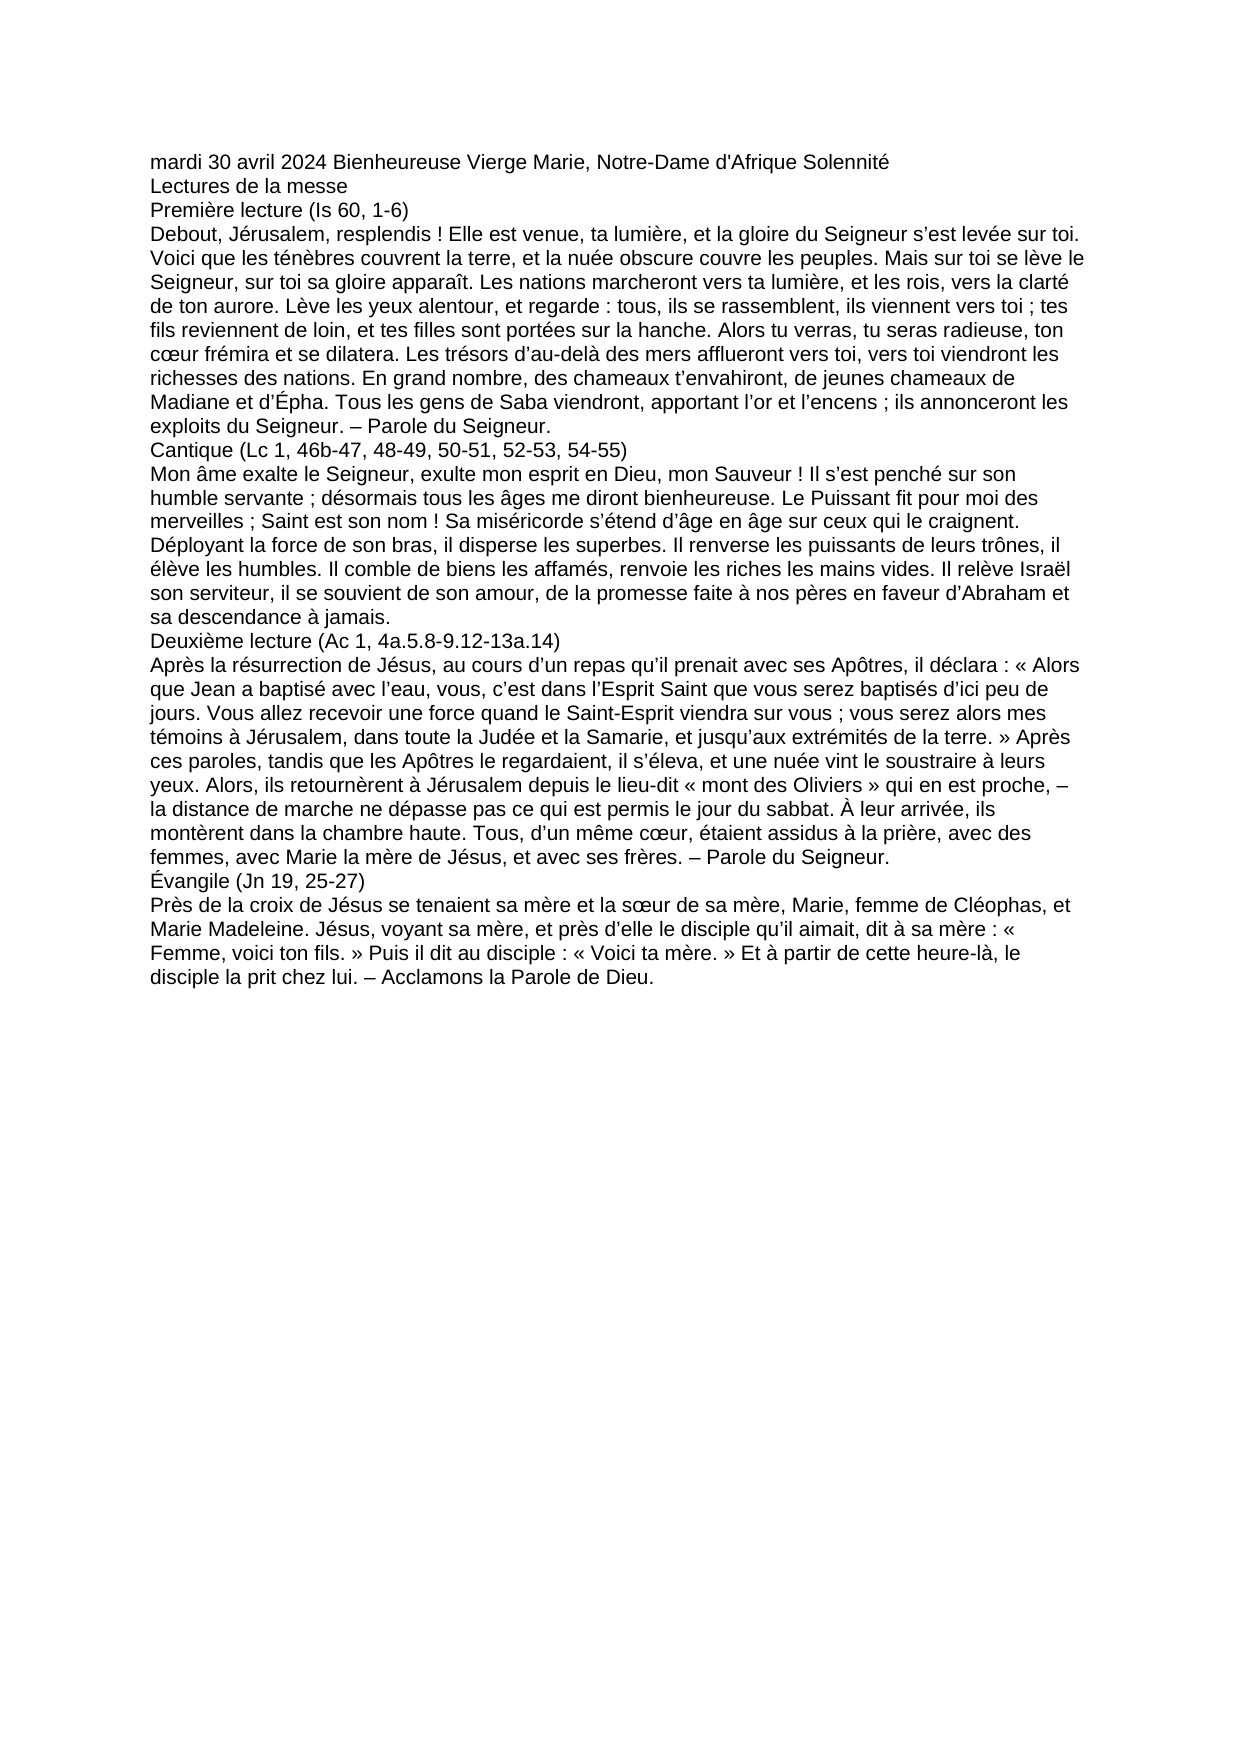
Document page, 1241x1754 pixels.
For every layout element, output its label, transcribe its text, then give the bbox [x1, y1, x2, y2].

text Debout, Jérusalem, resplendis ! Elle est venue, ta lumière, et la gloire du Seigneur s’est levée sur toi. Voici que les ténèbres couvrent la terre, et la nuée obscure couvre les peuples. Mais sur toi se lève le Seigneur, sur toi sa gloire apparaît. Les nations marcheront vers ta lumière, et les rois, vers la clarté de ton aurore. Lève les yeux alentour, et regarde : tous, ils se rassemblent, ils viennent vers toi ; tes fils reviennent de loin, et tes filles sont portées sur la hanche. Alors tu verras, tu seras radieuse, ton cœur frémira et se dilatera. Les trésors d’au-delà des mers afflueront vers toi, vers toi viendront les richesses des nations. En grand nombre, des chameaux t’envahiront, de jeunes chameaux de Madiane et d’Épha. Tous les gens de Saba viendront, apportant l’or et l’encens ; ils annonceront les exploits du Seigneur. – Parole du Seigneur. [150, 222, 1090, 437]
text Près de la croix de Jésus se tenaient sa mère et la sœur de sa mère, Marie, femme de Cléophas, et Marie Madeleine. Jésus, voyant sa mère, et près d’elle le disciple qu’il aimait, dit à sa mère : « Femme, voici ton fils. » Puis il dit au disciple : « Voici ta mère. » Et à partir de cette heure-là, le disciple la prit chez lui. – Acclamons la Parole de Dieu. [150, 893, 1090, 988]
text Après la résurrection de Jésus, au cours d’un repas qu’il prenait avec ses Apôtres, il déclara : « Alors que Jean a baptisé avec l’eau, vous, c’est dans l’Esprit Saint que vous serez baptisés d’ici peu de jours. Vous allez recevoir une force quand le Saint-Esprit viendra sur vous ; vous serez alors mes témoins à Jérusalem, dans toute la Judée et la Samarie, et jusqu’aux extrémités de la terre. » Après ces paroles, tandis que les Apôtres le regardaient, il s’éleva, et une nuée vint le soustraire à leurs yeux. Alors, ils retournèrent à Jérusalem depuis le lieu-dit « mont des Oliviers » qui en est proche, – la distance de marche ne dépasse pas ce qui est permis le jour du sabbat. À leur arrivée, ils montèrent dans la chambre haute. Tous, d’un même cœur, étaient assidus à la prière, avec des femmes, avec Marie la mère de Jésus, et avec ses frères. – Parole du Seigneur. [150, 653, 1090, 869]
text Mon âme exalte le Seigneur, exulte mon esprit en Dieu, mon Sauveur ! Il s’est penché sur son humble servante ; désormais tous les âges me diront bienheureuse. Le Puissant fit pour moi des merveilles ; Saint est son nom ! Sa miséricorde s’étend d’âge en âge sur ceux qui le craignent. Déployant la force de son bras, il disperse les superbes. Il renverse les puissants de leurs trônes, il élève les humbles. Il comble de biens les affamés, renvoie les riches les mains vides. Il relève Israël son serviteur, il se souvient de son amour, de la promesse faite à nos pères en faveur d’Abraham et sa descendance à jamais. [150, 461, 1090, 629]
